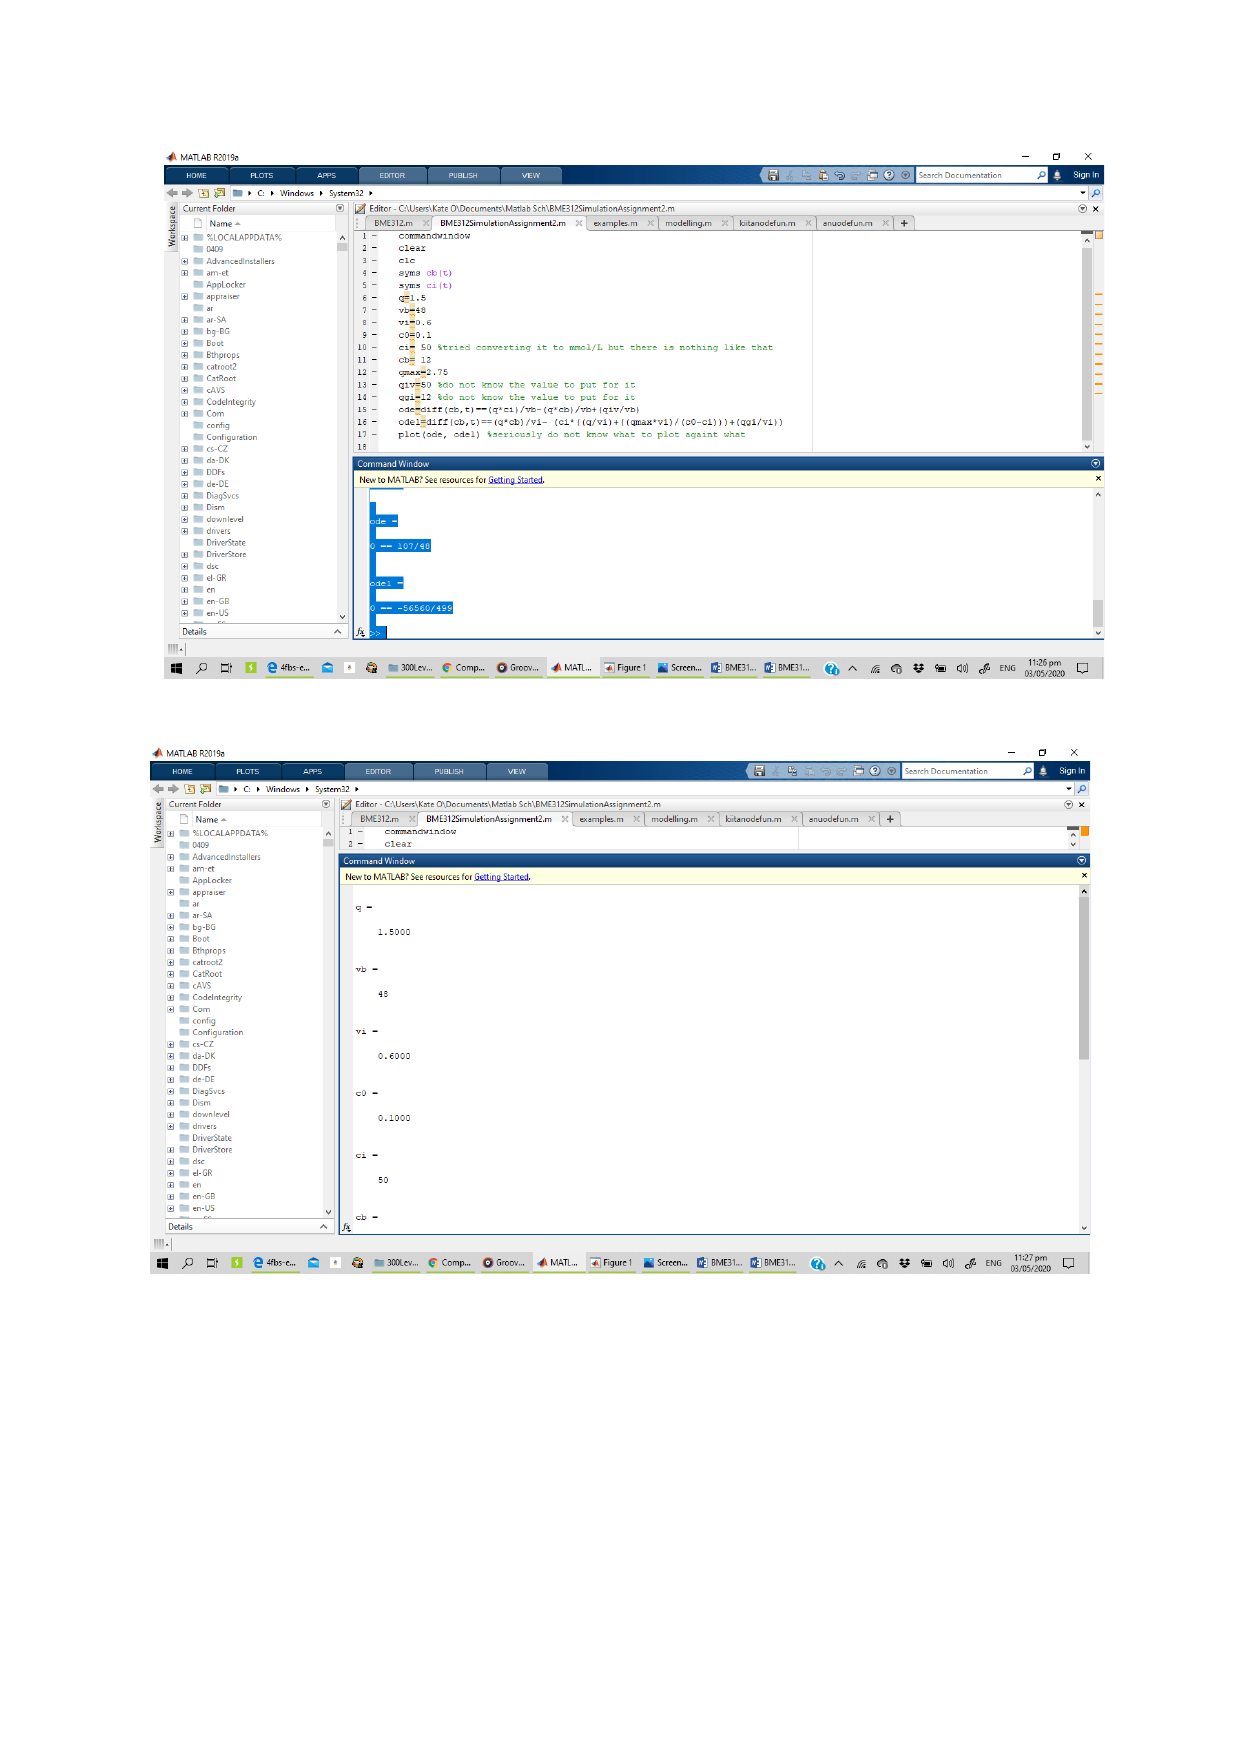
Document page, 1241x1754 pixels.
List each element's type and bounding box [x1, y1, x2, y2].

picture [164, 150, 1105, 679]
picture [150, 745, 1091, 1274]
